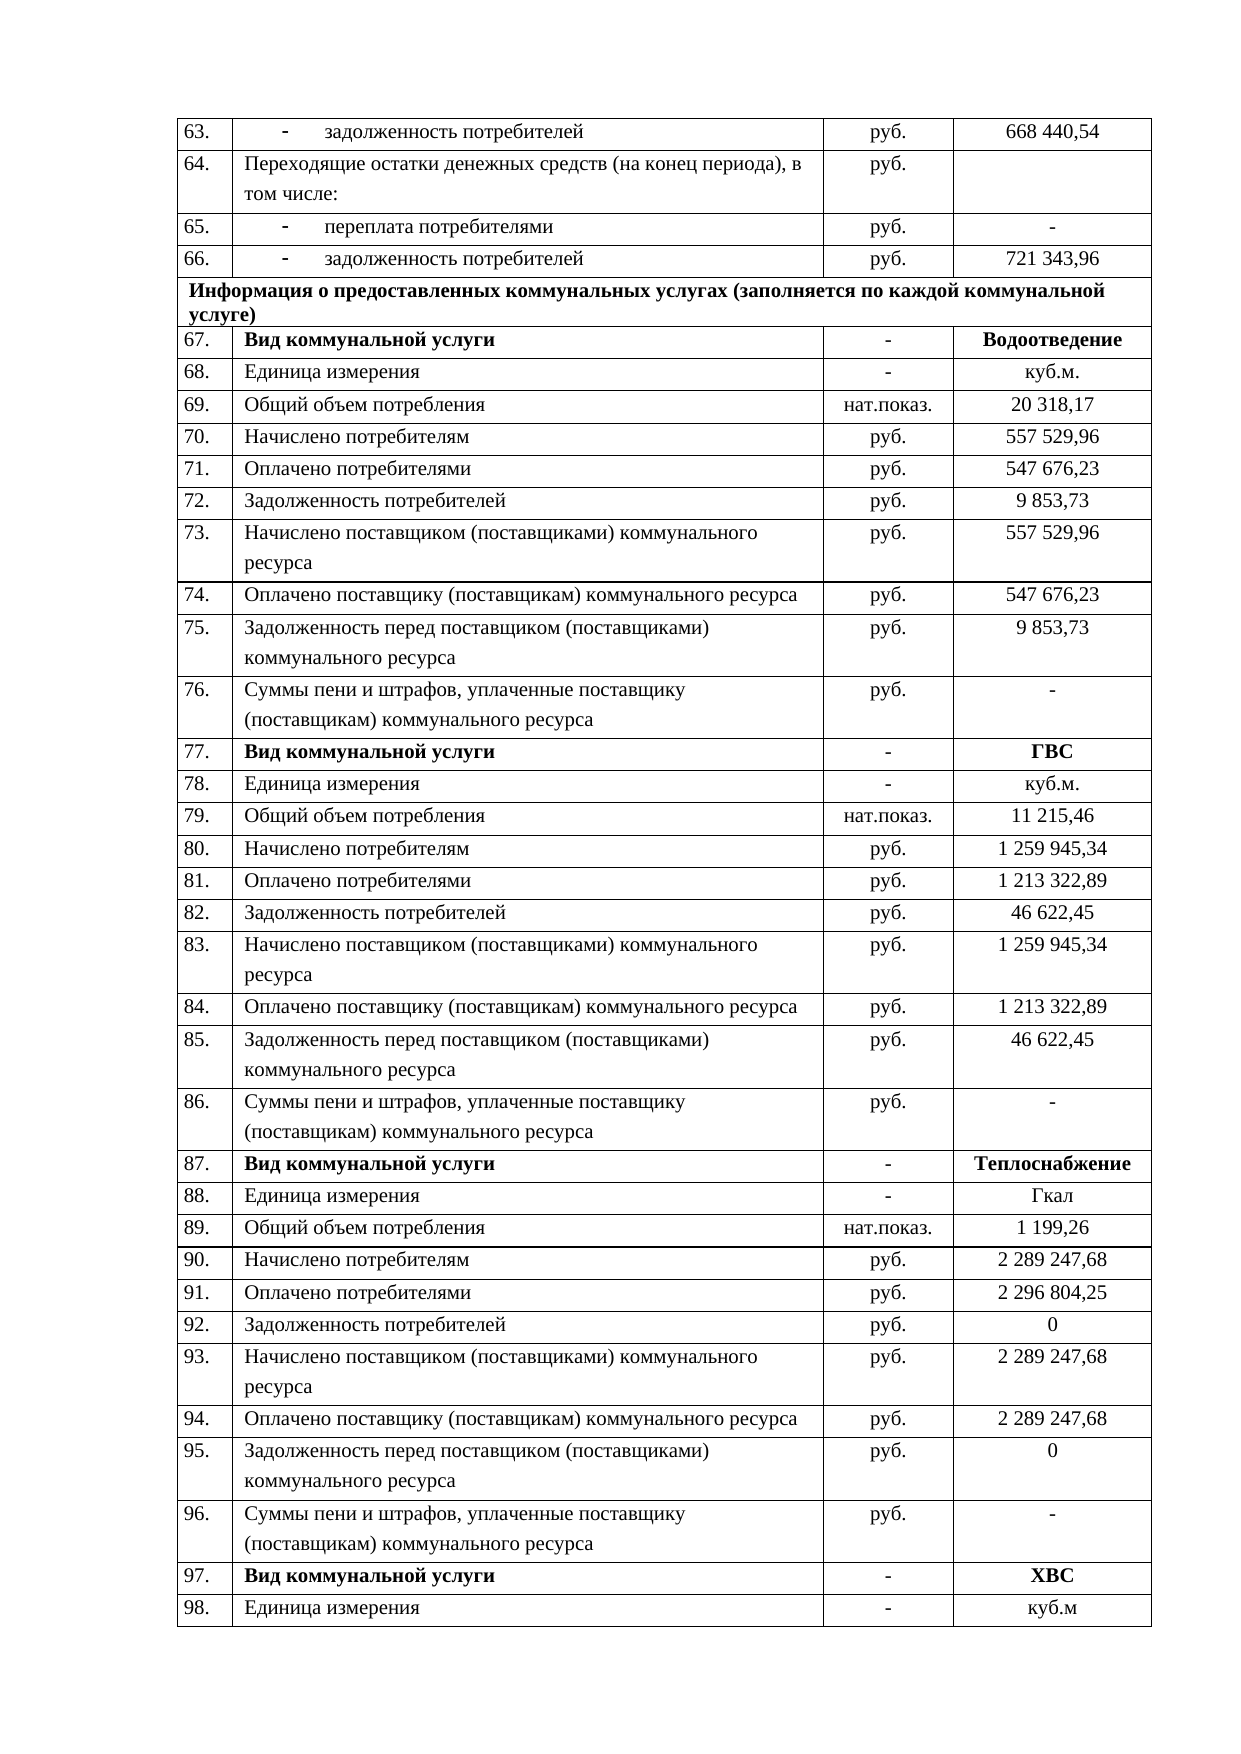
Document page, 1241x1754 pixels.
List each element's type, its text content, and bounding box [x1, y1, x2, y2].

table_cell [178, 615, 232, 676]
table_cell [178, 520, 232, 581]
table_cell - [824, 327, 953, 358]
table_cell переплата потребителями [233, 214, 823, 245]
table_cell нат.показ. [824, 391, 953, 423]
table_cell Теплоснабжение [954, 1151, 1151, 1182]
table_cell ГВС [954, 739, 1151, 770]
table_cell - [824, 739, 953, 770]
table_cell руб. [824, 836, 953, 867]
table_cell - [954, 1089, 1151, 1150]
table_cell нат.показ. [824, 803, 953, 834]
table_cell - [954, 677, 1151, 738]
table_cell - [954, 1501, 1151, 1562]
table_cell 1 199,26 [954, 1215, 1151, 1246]
table_cell 547 676,23 [954, 456, 1151, 487]
table_cell руб. [824, 1248, 953, 1278]
table_cell Задолженность потребителей [233, 1312, 823, 1343]
table_cell - [824, 1183, 953, 1214]
table_cell руб. [824, 246, 953, 277]
table_cell [178, 900, 232, 931]
table_cell 547 676,23 [954, 583, 1151, 613]
table_cell Единица измерения [233, 1183, 823, 1214]
table_cell [178, 1280, 232, 1311]
table_cell [178, 456, 232, 487]
table_cell [178, 1501, 232, 1562]
table_cell [178, 1151, 232, 1182]
table_cell - [824, 359, 953, 390]
table_cell руб. [824, 1344, 953, 1405]
table_cell Единица измерения [233, 771, 823, 802]
table_cell Оплачено потребителями [233, 456, 823, 487]
table_cell Общий объем потребления [233, 803, 823, 834]
table_cell - [824, 771, 953, 802]
table_cell руб. [824, 1089, 953, 1150]
table_cell Начислено поставщиком (поставщиками) коммунального ресурса [233, 932, 823, 993]
table_cell [178, 868, 232, 899]
table_cell Задолженность потребителей [233, 488, 823, 519]
table_cell 557 529,96 [954, 520, 1151, 581]
table_cell Начислено поставщиком (поставщиками) коммунального ресурса [233, 520, 823, 581]
table_cell куб.м. [954, 771, 1151, 802]
table_cell - [824, 1151, 953, 1182]
table_cell руб. [824, 932, 953, 993]
table_cell Водоотведение [954, 327, 1151, 358]
table_cell Единица измерения [233, 1595, 823, 1626]
table_cell Задолженность перед поставщиком (поставщиками) коммунального ресурса [233, 1438, 823, 1499]
table_cell 9 853,73 [954, 488, 1151, 519]
table_cell [178, 359, 232, 390]
table_cell руб. [824, 1280, 953, 1311]
table_cell Единица измерения [233, 359, 823, 390]
table_cell Информация о предоставленных коммунальных услугах (заполняется по каждой коммунальной услуге) [178, 278, 1151, 326]
table_cell Начислено поставщиком (поставщиками) коммунального ресурса [233, 1344, 823, 1405]
table_cell Переходящие остатки денежных средств (на конец периода), в том числе: [233, 151, 823, 212]
table_cell 46 622,45 [954, 900, 1151, 931]
table_cell 20 318,17 [954, 391, 1151, 423]
table_cell 1 213 322,89 [954, 868, 1151, 899]
table_cell Общий объем потребления [233, 1215, 823, 1246]
table_cell 668 440,54 [954, 119, 1151, 150]
table_cell 2 289 247,68 [954, 1406, 1151, 1437]
table_cell [178, 1089, 232, 1150]
table_cell руб. [824, 1026, 953, 1088]
table_cell 11 215,46 [954, 803, 1151, 834]
table_cell [178, 1563, 232, 1594]
table_cell [178, 214, 232, 245]
table_cell [178, 803, 232, 834]
table_cell Суммы пени и штрафов, уплаченные поставщику (поставщикам) коммунального ресурса [233, 1089, 823, 1150]
table_cell [178, 739, 232, 770]
table_cell 2 289 247,68 [954, 1344, 1151, 1405]
table_cell Оплачено поставщику (поставщикам) коммунального ресурса [233, 1406, 823, 1437]
table_cell 1 213 322,89 [954, 994, 1151, 1025]
table_cell руб. [824, 994, 953, 1025]
table_cell Начислено потребителям [233, 424, 823, 455]
table_cell Гкал [954, 1183, 1151, 1214]
table_cell Оплачено потребителями [233, 1280, 823, 1311]
table_cell 46 622,45 [954, 1026, 1151, 1088]
table_cell руб. [824, 119, 953, 150]
table_cell куб.м [954, 1595, 1151, 1626]
table_cell руб. [824, 151, 953, 212]
table_cell [178, 246, 232, 277]
table_cell [178, 391, 232, 423]
table_cell Вид коммунальной услуги [233, 1151, 823, 1182]
table_cell Задолженность потребителей [233, 900, 823, 931]
table_cell Суммы пени и штрафов, уплаченные поставщику (поставщикам) коммунального ресурса [233, 677, 823, 738]
table_cell Вид коммунальной услуги [233, 327, 823, 358]
table_cell Вид коммунальной услуги [233, 739, 823, 770]
table_cell руб. [824, 214, 953, 245]
table_cell Задолженность перед поставщиком (поставщиками) коммунального ресурса [233, 615, 823, 676]
table_cell задолженность потребителей [233, 119, 823, 150]
table_cell [178, 771, 232, 802]
table_cell руб. [824, 424, 953, 455]
table_cell 1 259 945,34 [954, 932, 1151, 993]
table_cell 1 259 945,34 [954, 836, 1151, 867]
table_cell руб. [824, 488, 953, 519]
table_cell руб. [824, 520, 953, 581]
table_cell - [824, 1595, 953, 1626]
table_cell [954, 151, 1151, 212]
table_cell 9 853,73 [954, 615, 1151, 676]
table_cell Оплачено потребителями [233, 868, 823, 899]
table_cell [178, 1438, 232, 1499]
table_cell - [954, 214, 1151, 245]
table_cell руб. [824, 900, 953, 931]
table_cell [178, 1595, 232, 1626]
table_cell руб. [824, 677, 953, 738]
table_cell руб. [824, 1438, 953, 1499]
table_cell [178, 119, 232, 150]
table_cell руб. [824, 1312, 953, 1343]
table_cell руб. [824, 583, 953, 613]
table_cell Общий объем потребления [233, 391, 823, 423]
table_cell [178, 836, 232, 867]
table_cell [178, 151, 232, 212]
table_cell ХВС [954, 1563, 1151, 1594]
table_cell [178, 1183, 232, 1214]
table_cell 2 289 247,68 [954, 1248, 1151, 1278]
table_cell [178, 932, 232, 993]
table_cell 721 343,96 [954, 246, 1151, 277]
table_cell [178, 583, 232, 613]
table_cell куб.м. [954, 359, 1151, 390]
table_cell руб. [824, 1501, 953, 1562]
table_cell 0 [954, 1312, 1151, 1343]
table_cell - [824, 1563, 953, 1594]
table_cell Начислено потребителям [233, 836, 823, 867]
table_cell [178, 1248, 232, 1278]
table_cell [178, 677, 232, 738]
table_cell Начислено потребителям [233, 1248, 823, 1278]
table_cell [178, 1215, 232, 1246]
table_cell Суммы пени и штрафов, уплаченные поставщику (поставщикам) коммунального ресурса [233, 1501, 823, 1562]
table_cell [178, 1312, 232, 1343]
table_cell [178, 994, 232, 1025]
table_cell Задолженность перед поставщиком (поставщиками) коммунального ресурса [233, 1026, 823, 1088]
table_cell [178, 1344, 232, 1405]
table_cell 0 [954, 1438, 1151, 1499]
table_cell нат.показ. [824, 1215, 953, 1246]
table_cell Оплачено поставщику (поставщикам) коммунального ресурса [233, 583, 823, 613]
table_cell руб. [824, 1406, 953, 1437]
table_cell 557 529,96 [954, 424, 1151, 455]
table_cell задолженность потребителей [233, 246, 823, 277]
table_cell 2 296 804,25 [954, 1280, 1151, 1311]
table_cell Вид коммунальной услуги [233, 1563, 823, 1594]
table_cell [178, 327, 232, 358]
table_cell руб. [824, 868, 953, 899]
table_cell руб. [824, 456, 953, 487]
table_cell [178, 1026, 232, 1088]
table_cell Оплачено поставщику (поставщикам) коммунального ресурса [233, 994, 823, 1025]
table_cell руб. [824, 615, 953, 676]
table_cell [178, 1406, 232, 1437]
table_cell [178, 424, 232, 455]
table_cell [178, 488, 232, 519]
